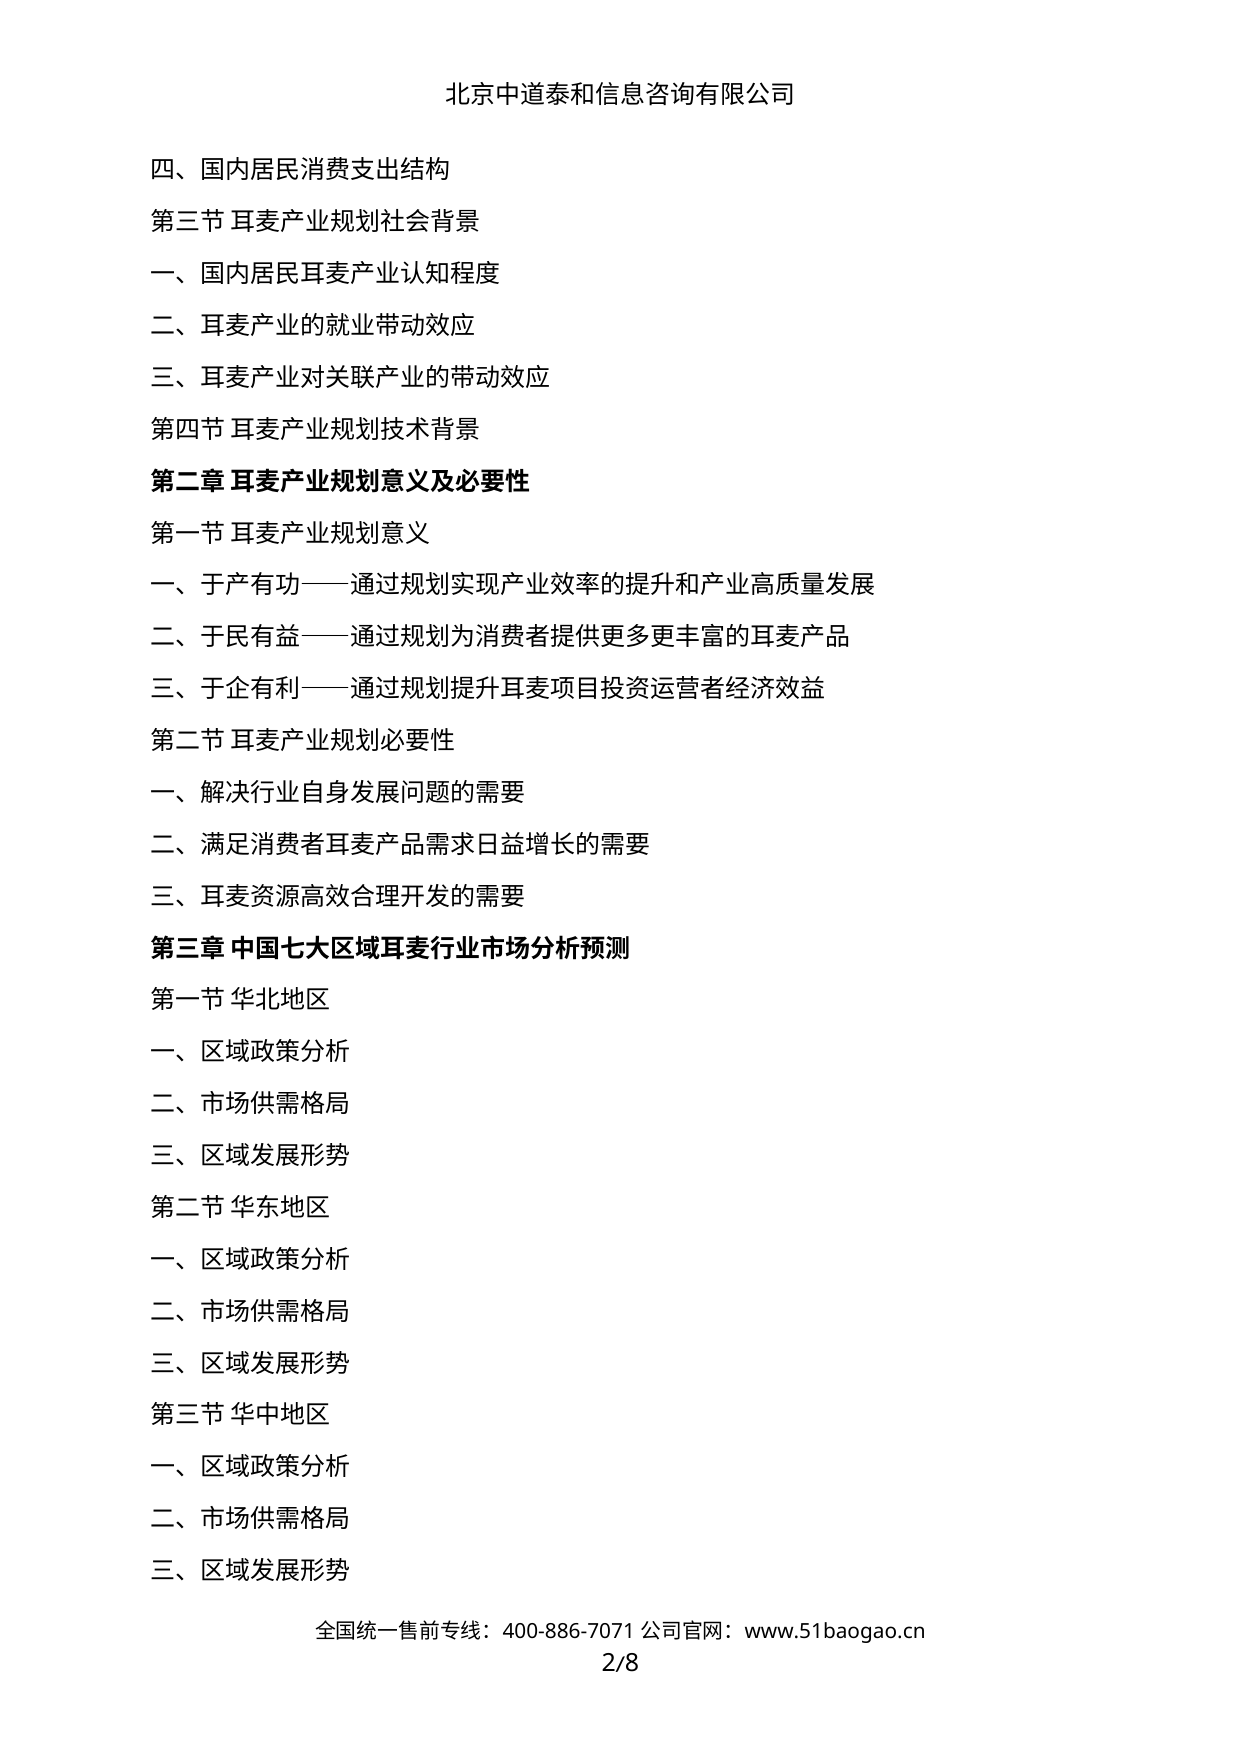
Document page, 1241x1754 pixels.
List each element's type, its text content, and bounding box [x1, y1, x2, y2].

text 一、区域政策分析 [150, 1239, 1090, 1276]
text 二、于民有益——通过规划为消费者提供更多更丰富的耳麦产品 [150, 617, 1090, 653]
text 第一节 华北地区 [150, 980, 1090, 1016]
text 三、耳麦资源高效合理开发的需要 [150, 876, 1090, 912]
text 二、市场供需格局 [150, 1291, 1090, 1327]
text 第三节 华中地区 [150, 1395, 1090, 1431]
text 一、国内居民耳麦产业认知程度 [150, 254, 1090, 290]
text 二、市场供需格局 [150, 1084, 1090, 1120]
text 第二节 华东地区 [150, 1187, 1090, 1224]
text 二、耳麦产业的就业带动效应 [150, 306, 1090, 342]
text 一、于产有功——通过规划实现产业效率的提升和产业高质量发展 [150, 565, 1090, 601]
text 第三章 中国七大区域耳麦行业市场分析预测 [150, 928, 1090, 964]
text 三、区域发展形势 [150, 1551, 1090, 1587]
text 第三节 耳麦产业规划社会背景 [150, 202, 1090, 238]
text 三、于企有利——通过规划提升耳麦项目投资运营者经济效益 [150, 669, 1090, 705]
text 第一节 耳麦产业规划意义 [150, 513, 1090, 549]
text 第二节 耳麦产业规划必要性 [150, 721, 1090, 757]
text 三、区域发展形势 [150, 1136, 1090, 1172]
text 一、区域政策分析 [150, 1447, 1090, 1483]
text 第四节 耳麦产业规划技术背景 [150, 409, 1090, 446]
text 四、国内居民消费支出结构 [150, 150, 1090, 186]
text 二、满足消费者耳麦产品需求日益增长的需要 [150, 824, 1090, 861]
text 三、区域发展形势 [150, 1343, 1090, 1379]
text 第二章 耳麦产业规划意义及必要性 [150, 461, 1090, 497]
text 一、区域政策分析 [150, 1032, 1090, 1068]
text 二、市场供需格局 [150, 1499, 1090, 1535]
text 三、耳麦产业对关联产业的带动效应 [150, 357, 1090, 394]
text 一、解决行业自身发展问题的需要 [150, 772, 1090, 809]
